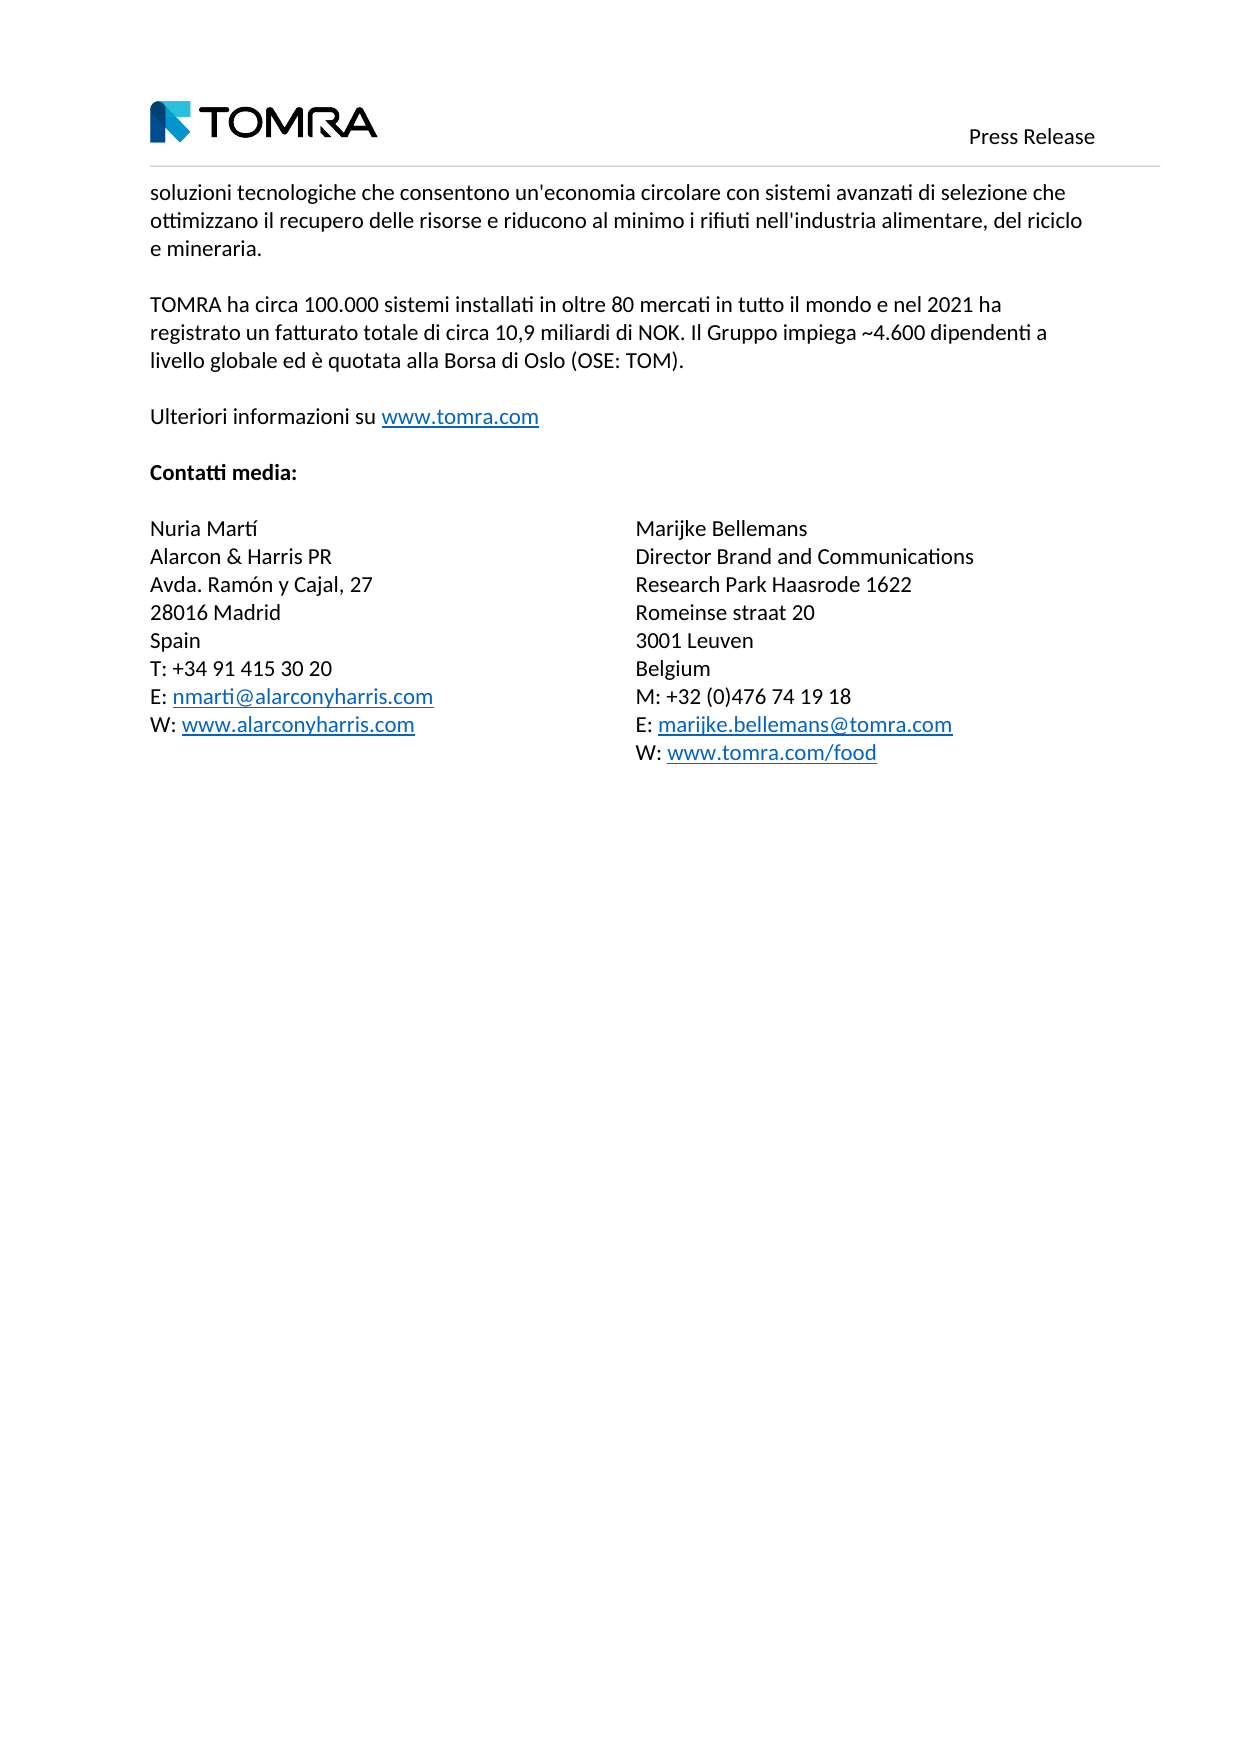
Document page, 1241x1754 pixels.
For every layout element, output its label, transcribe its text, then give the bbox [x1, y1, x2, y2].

text Avda. Ramón y Cajal, 27 [150, 570, 605, 598]
text Marijke Bellemans [635, 514, 1090, 542]
text Romeinse straat 20 [635, 598, 1090, 626]
text 3001 Leuven [635, 626, 1090, 654]
text W: www.alarconyharris.com [150, 710, 605, 738]
text Contatti media: [150, 458, 1090, 486]
picture [150, 101, 385, 143]
text 28016 Madrid [150, 598, 605, 626]
text T: +34 91 415 30 20 [150, 654, 605, 682]
text M: +32 (0)476 74 19 18 [635, 682, 1090, 710]
text E: nmarti@alarconyharris.com [150, 682, 605, 710]
text Alarcon & Harris PR [150, 542, 605, 570]
text E: marijke.bellemans@tomra.com [635, 710, 1090, 738]
text Belgium [635, 654, 1090, 682]
text W: www.tomra.com/food [635, 738, 1090, 766]
text TOMRA ha circa 100.000 sistemi installati in oltre 80 mercati in tutto il mondo e nel 2021 ha registrato un fatturato totale di circa 10,9 miliardi di NOK. Il Gruppo impiega ~4.600 dipendenti a livello globale ed è quotata alla Borsa di Oslo (OSE: TOM). [150, 290, 1090, 374]
text Nuria Martí [150, 514, 605, 542]
text Director Brand and Communications [635, 542, 1090, 570]
text Spain [150, 626, 605, 654]
text Research Park Haasrode 1622 [635, 570, 1090, 598]
text Ulteriori informazioni su www.tomra.com [150, 402, 1090, 430]
